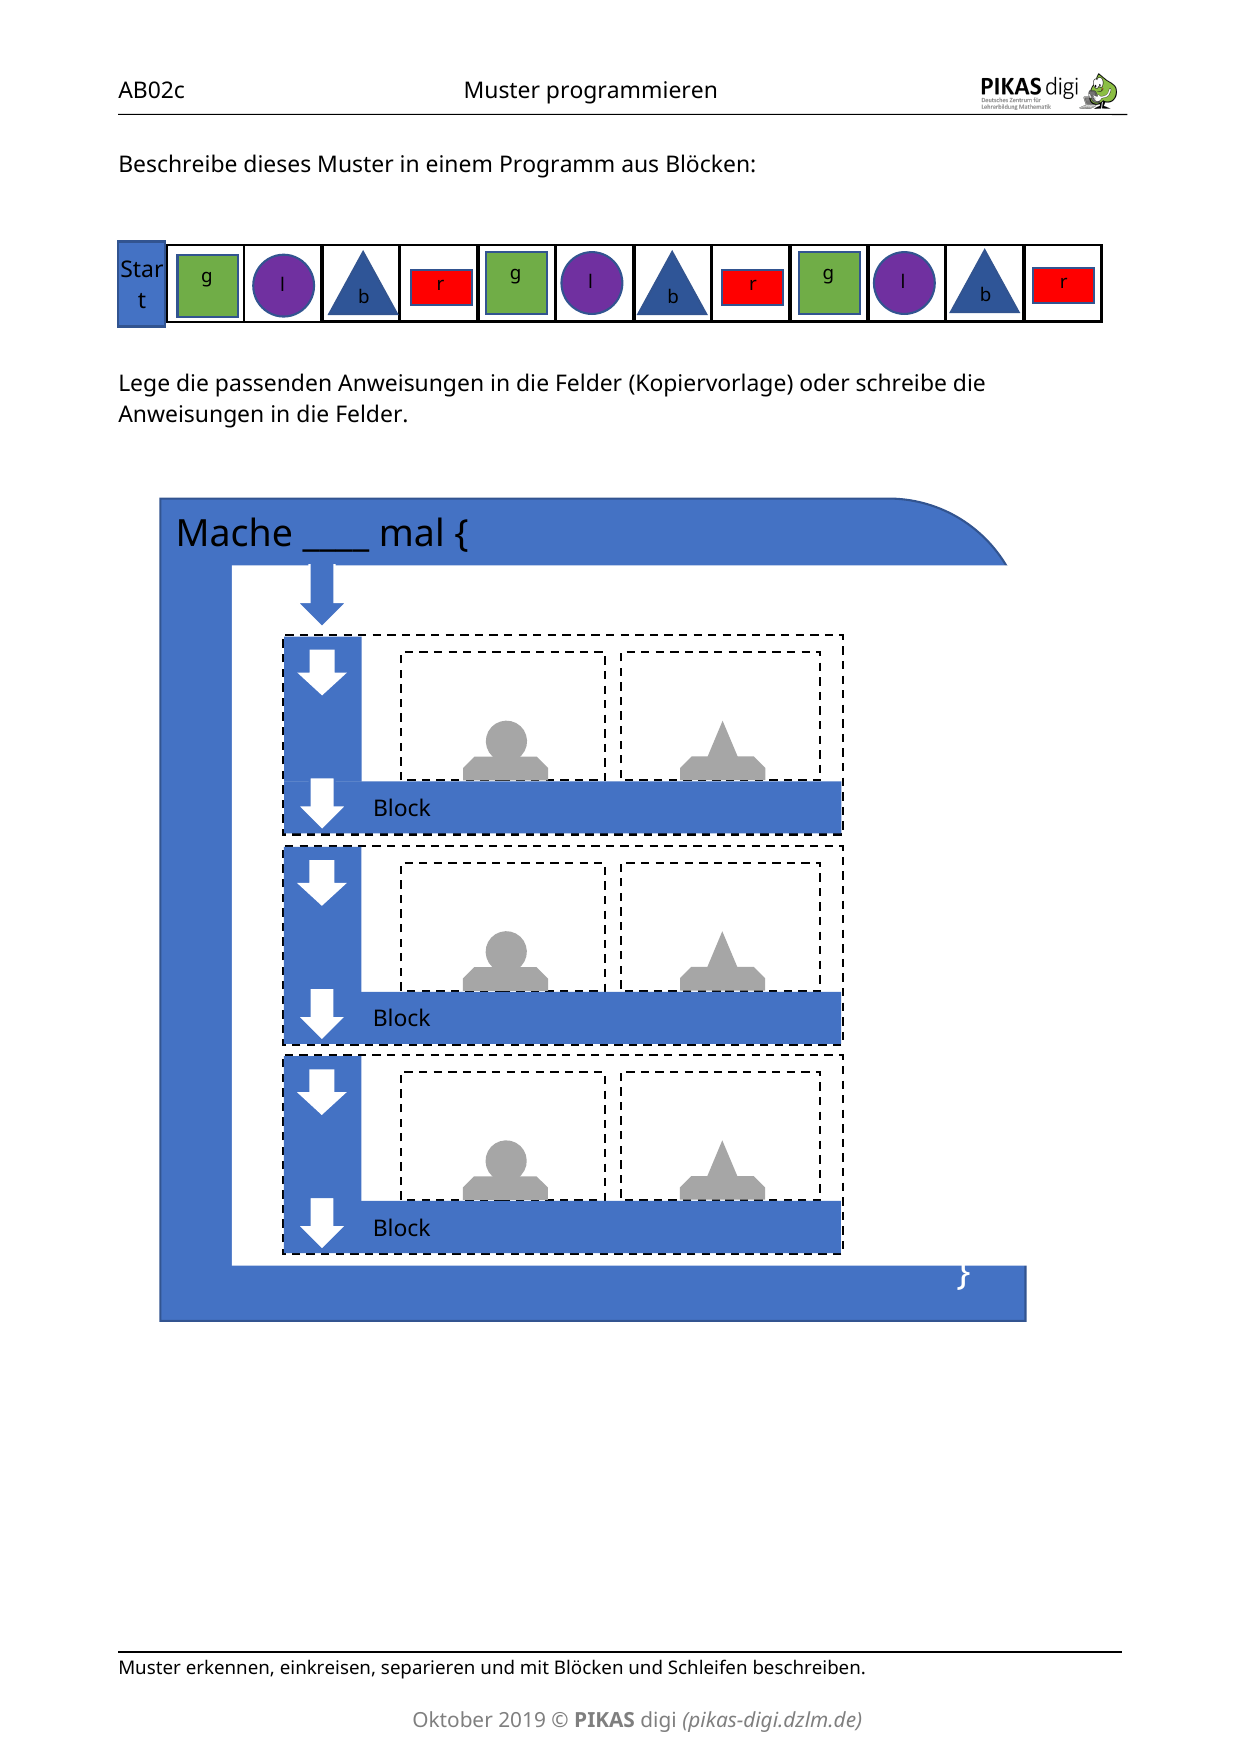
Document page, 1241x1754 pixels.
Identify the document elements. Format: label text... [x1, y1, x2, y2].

picture [980, 73, 1117, 110]
text Lege die passenden Anweisungen in die Felder (Kopiervorlage) oder schreibe die Anweisungen in die Felder. [118, 366, 1122, 429]
text Beschreibe dieses Muster in einem Programm aus Blöcken: [118, 148, 1122, 179]
